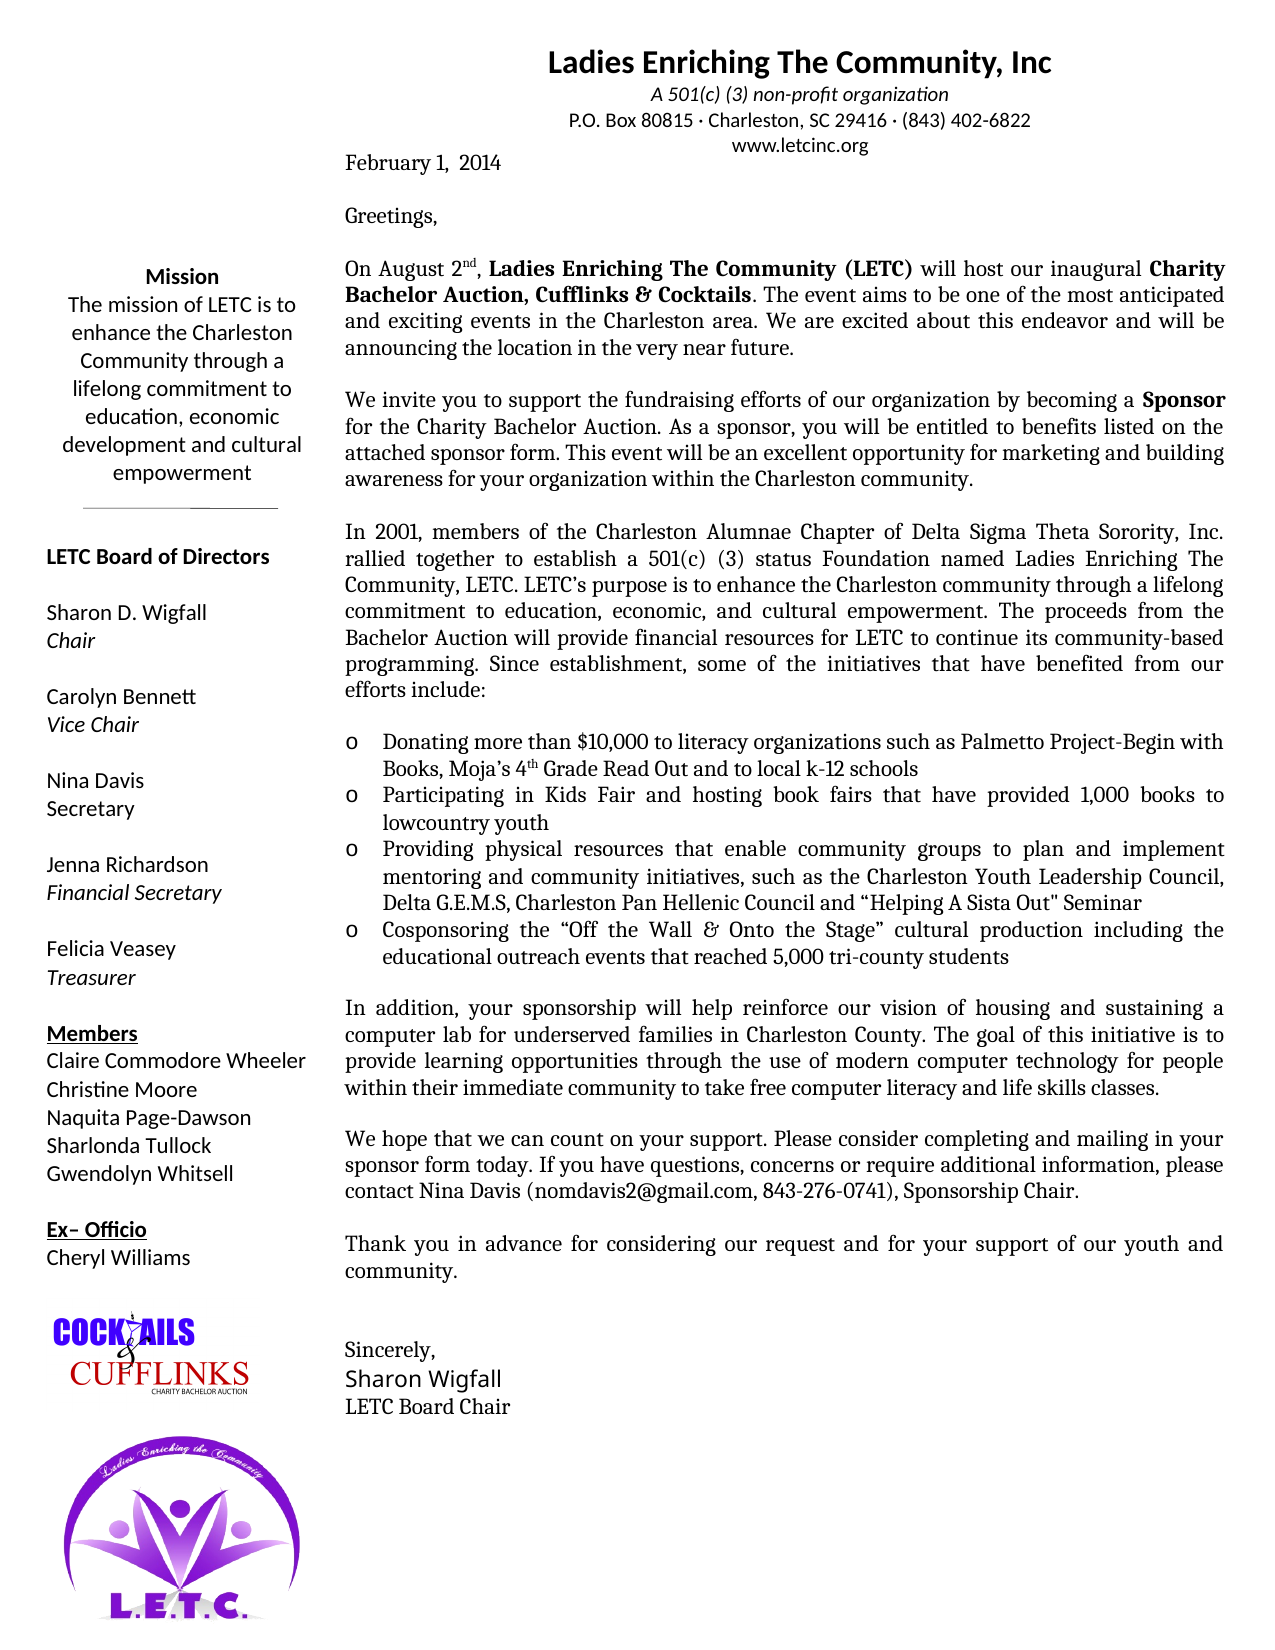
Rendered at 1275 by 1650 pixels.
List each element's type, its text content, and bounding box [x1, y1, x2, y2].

table_header Mission The mission of LETC is to enhance the Charleston Community through a lifelong commitment to education, economic development and cultural empowerment LETC Board of Directors Sharon D. Wigfall Chair Carolyn Bennett Vice Chair Nina Davis Secretary Jenna Richardson Financial Secretary Felicia Veasey Treasurer Members Claire Commodore Wheeler Christine Moore Naquita Page-Dawson Sharlonda Tullock Gwendolyn Whitsell Ex– Officio Cheryl Williams [45, 150, 330, 1555]
picture [46, 1298, 260, 1412]
picture [62, 1433, 300, 1650]
table_header February 1, 2014 Greetings, On August 2nd, Ladies Enriching The Community (LETC) will host our inaugural Charity Bachelor Auction, Cufflinks & Cocktails. The event aims to be one of the most anticipated and exciting events in the Charleston area. We are excited about this endeavor and will be announcing the location in the very near future. We invite you to support the fundraising efforts of our organization by becoming a Sponsor for the Charity Bachelor Auction. As a sponsor, you will be entitled to benefits listed on the attached sponsor form. This event will be an excellent opportunity for marketing and building awareness for your organization within the Charleston community. In 2001, members of the Charleston Alumnae Chapter of Delta Sigma Theta Sorority, Inc. rallied together to establish a 501(c) (3) status Foundation named Ladies Enriching The Community, LETC. LETC’s purpose is to enhance the Charleston community through a lifelong commitment to education, economic, and cultural empowerment. The proceeds from the Bachelor Auction will provide financial resources for LETC to continue its community-based programming. Since establishment, some of the initiatives that have benefited from our efforts include: Donating more than $10,000 to literacy organizations such as Palmetto Project-Begin with Books, Moja’s 4th Grade Read Out and to local k-12 schools Participating in Kids Fair and hosting book fairs that have provided 1,000 books to lowcountry youth Providing physical resources that enable community groups to plan and implement mentoring and community initiatives, such as the Charleston Youth Leadership Council, Delta G.E.M.S, Charleston Pan Hellenic Council and “Helping A Sista Out" Seminar Cosponsoring the “Off the Wall & Onto the Stage” cultural production including the educational outreach events that reached 5,000 tri-county students In addition, your sponsorship will help reinforce our vision of housing and sustaining a computer lab for underserved families in Charleston County. The goal of this initiative is to provide learning opportunities through the use of modern computer technology for people within their immediate community to take free computer literacy and life skills classes. We hope that we can count on your support. Please consider completing and mailing in your sponsor form today. If you have questions, concerns or require additional information, please contact Nina Davis (nomdavis2@gmail.com, 843-276-0741), Sponsorship Chair. Thank you in advance for considering our request and for your support of our youth and community. Sincerely, Sharon Wigfall LETC Board Chair [330, 150, 1237, 1555]
